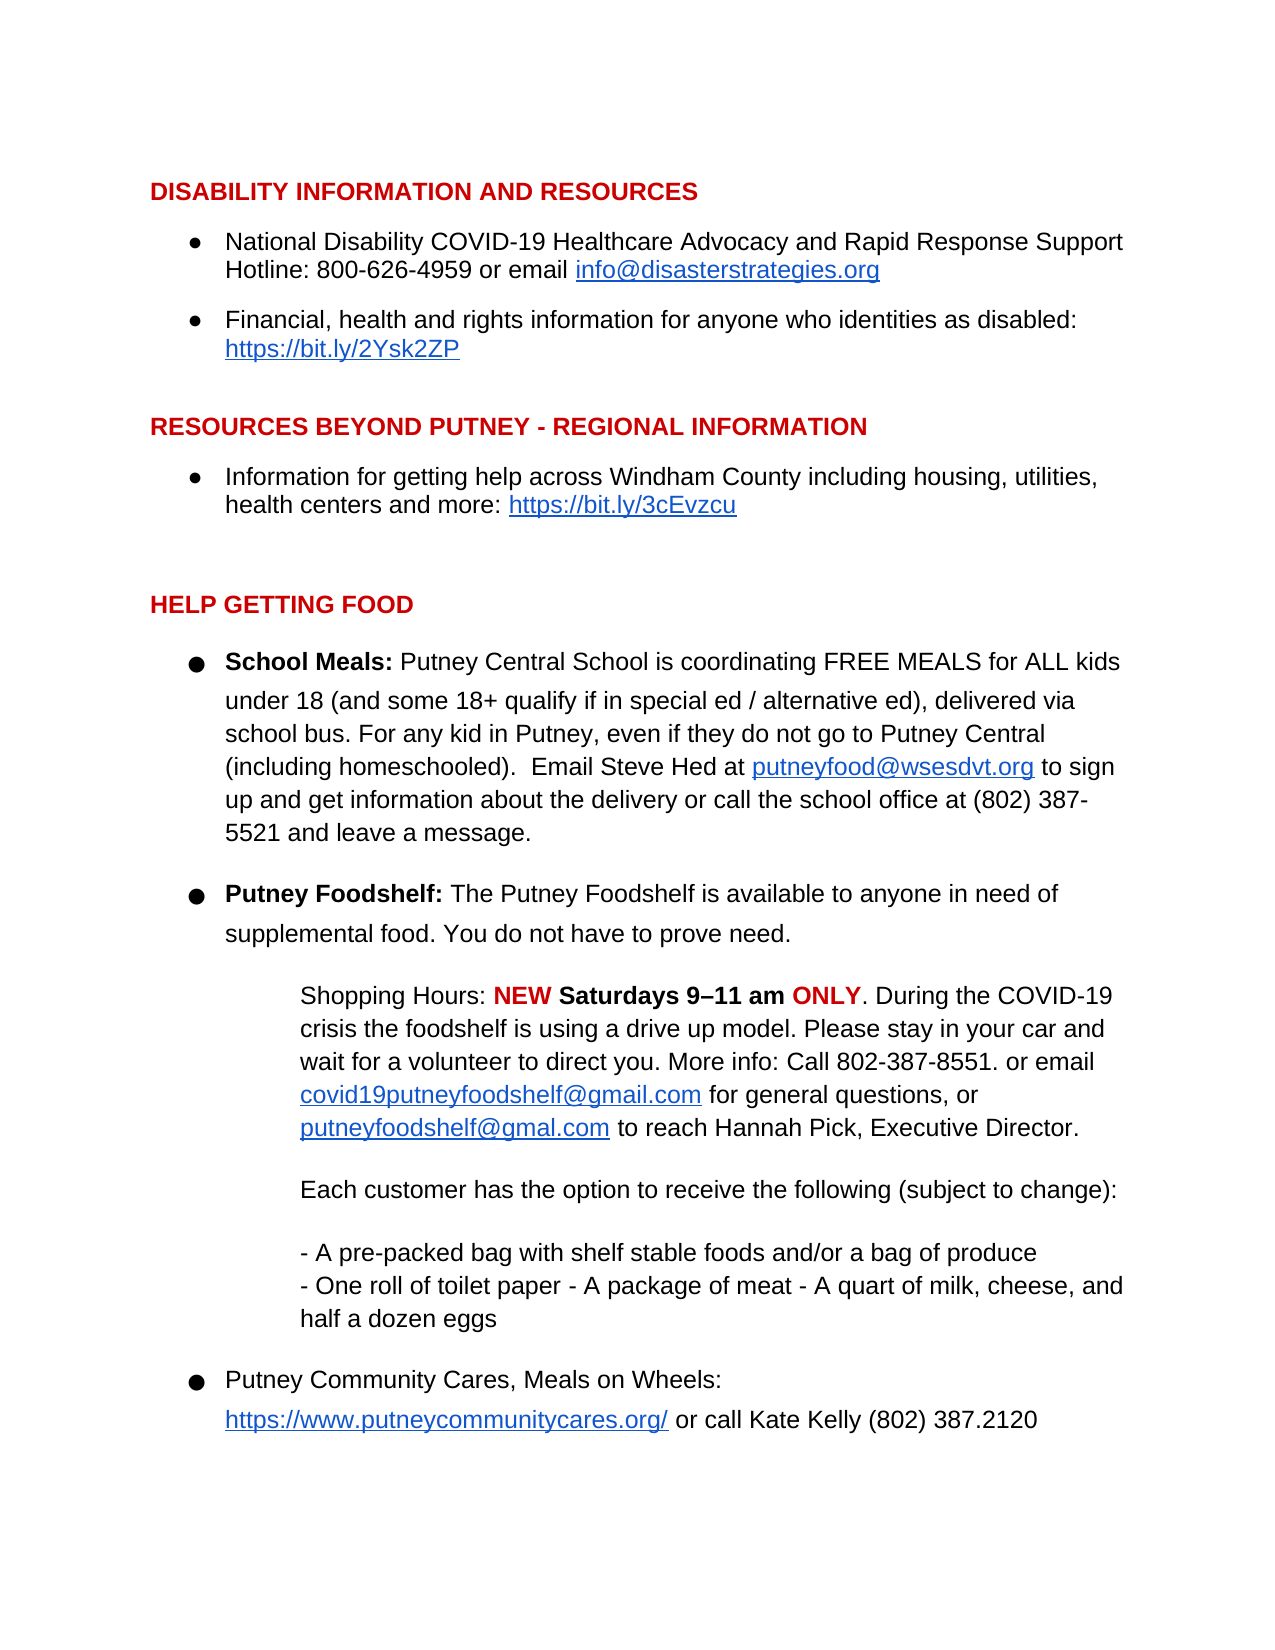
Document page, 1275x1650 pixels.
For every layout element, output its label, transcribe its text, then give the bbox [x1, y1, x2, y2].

text RESOURCES BEYOND PUTNEY - REGIONAL INFORMATION [150, 412, 1125, 441]
list Putney Community Cares, Meals on Wheels: https://www.putneycommunitycares.org/ or call Kate Kelly (802) 387.2120 [187, 1358, 1125, 1433]
list National Disability COVID-19 Healthcare Advocacy and Rapid Response Support Hotline: 800-626-4959 or email info@disasterstrategies.org [187, 227, 1125, 284]
subtitle Putney Foodshelf: The Putney Foodshelf is available to anyone in need of supplemental food. You do not have to prove need. [187, 872, 1125, 948]
list Information for getting help across Windham County including housing, utilities, health centers and more: https://bit.ly/3cEvzcu [187, 462, 1125, 519]
text HELP GETTING FOOD [150, 589, 1125, 618]
list School Meals: Putney Central School is coordinating FREE MEALS for ALL kids under 18 (and some 18+ qualify if in special ed / alternative ed), delivered via school bus. For any kid in Putney, even if they do not go to Putney Central (including homeschooled). Email Steve Hed at putneyfood@wsesdvt.org to sign up and get information about the delivery or call the school office at (802) 387-5521 and leave a message. [187, 639, 1125, 847]
subtitle Each customer has the option to receive the following (subject to change): [300, 1176, 1125, 1204]
text - A pre-packed bag with shelf stable foods and/or a bag of produce - One roll of toilet paper - A package of meat - A quart of milk, cheese, and half a dozen eggs [300, 1238, 1125, 1332]
subtitle Shopping Hours: NEW Saturdays 9–11 am ONLY. During the COVID-19 crisis the foodshelf is using a drive up model. Please stay in your car and wait for a volunteer to direct you. More info: Call 802-387-8551. or email covid19putneyfoodshelf@gmail.com for general questions, or putneyfoodshelf@gmal.com to reach Hannah Pick, Executive Director. [300, 981, 1125, 1142]
list Financial, health and rights information for anyone who identities as disabled: https://bit.ly/2Ysk2ZP [187, 305, 1125, 362]
text DISABILITY INFORMATION AND RESOURCES [150, 177, 1125, 206]
